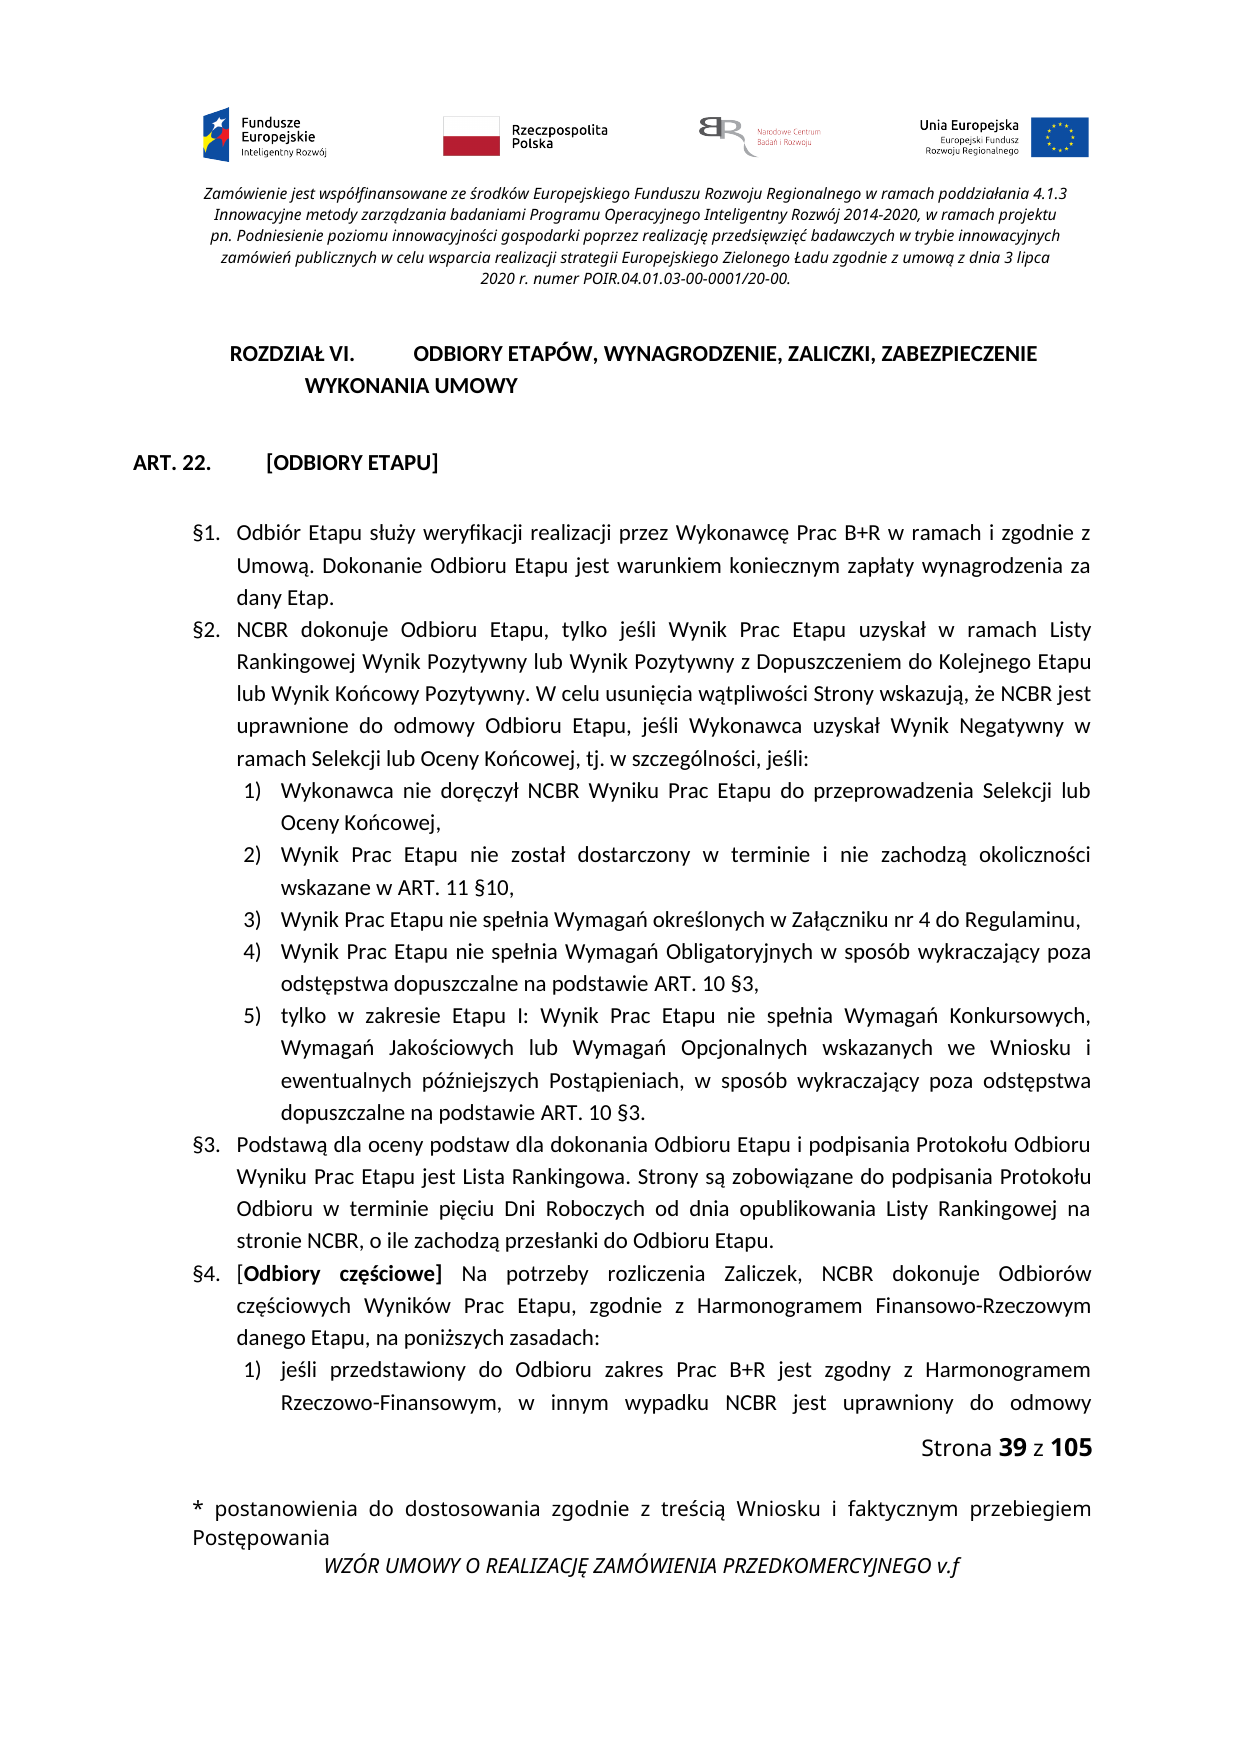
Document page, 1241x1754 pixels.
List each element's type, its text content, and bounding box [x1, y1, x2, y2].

list Wynik Prac Etapu nie spełnia Wymagań Obligatoryjnych w sposób wykraczający poza odstępstwa dopuszczalne na podstawie ART. 10 §3, [243, 937, 1093, 997]
list [Odbiory częściowe] Na potrzeby rozliczenia Zaliczek, NCBR dokonuje Odbiorów częściowych Wyników Prac Etapu, zgodnie z Harmonogramem Finansowo-Rzeczowym danego Etapu, na poniższych zasadach: [192, 1259, 1093, 1351]
subtitle [ODBIORY ETAPU] [133, 448, 1093, 476]
list Wynik Prac Etapu nie został dostarczony w terminie i nie zachodzą okoliczności wskazane w ART. 11 §10, [243, 840, 1093, 901]
subtitle ODBIORY ETAPÓW, WYNAGRODZENIE, ZALICZKI, ZABEZPIECZENIE WYKONANIA UMOWY [229, 339, 1093, 399]
picture [203, 107, 1089, 162]
list Wykonawca nie doręczył NCBR Wyniku Prac Etapu do przeprowadzenia Selekcji lub Oceny Końcowej, [243, 776, 1093, 836]
list Odbiór Etapu służy weryfikacji realizacji przez Wykonawcę Prac B+R w ramach i zgodnie z Umową. Dokonanie Odbioru Etapu jest warunkiem koniecznym zapłaty wynagrodzenia za dany Etap. [192, 518, 1093, 611]
list tylko w zakresie Etapu I: Wynik Prac Etapu nie spełnia Wymagań Konkursowych, Wymagań Jakościowych lub Wymagań Opcjonalnych wskazanych we Wniosku i ewentualnych późniejszych Postąpieniach, w sposób wykraczający poza odstępstwa dopuszczalne na podstawie ART. 10 §3. [243, 1001, 1093, 1126]
list Podstawą dla oceny podstaw dla dokonania Odbioru Etapu i podpisania Protokołu Odbioru Wyniku Prac Etapu jest Lista Rankingowa. Strony są zobowiązane do podpisania Protokołu Odbioru w terminie pięciu Dni Roboczych od dnia opublikowania Listy Rankingowej na stronie NCBR, o ile zachodzą przesłanki do Odbioru Etapu. [192, 1130, 1093, 1255]
list Wynik Prac Etapu nie spełnia Wymagań określonych w Załączniku nr 4 do Regulaminu, [243, 905, 1093, 933]
list NCBR dokonuje Odbioru Etapu, tylko jeśli Wynik Prac Etapu uzyskał w ramach Listy Rankingowej Wynik Pozytywny lub Wynik Pozytywny z Dopuszczeniem do Kolejnego Etapu lub Wynik Końcowy Pozytywny. W celu usunięcia wątpliwości Strony wskazują, że NCBR jest uprawnione do odmowy Odbioru Etapu, jeśli Wykonawca uzyskał Wynik Negatywny w ramach Selekcji lub Oceny Końcowej, tj. w szczególności, jeśli: [192, 615, 1093, 772]
